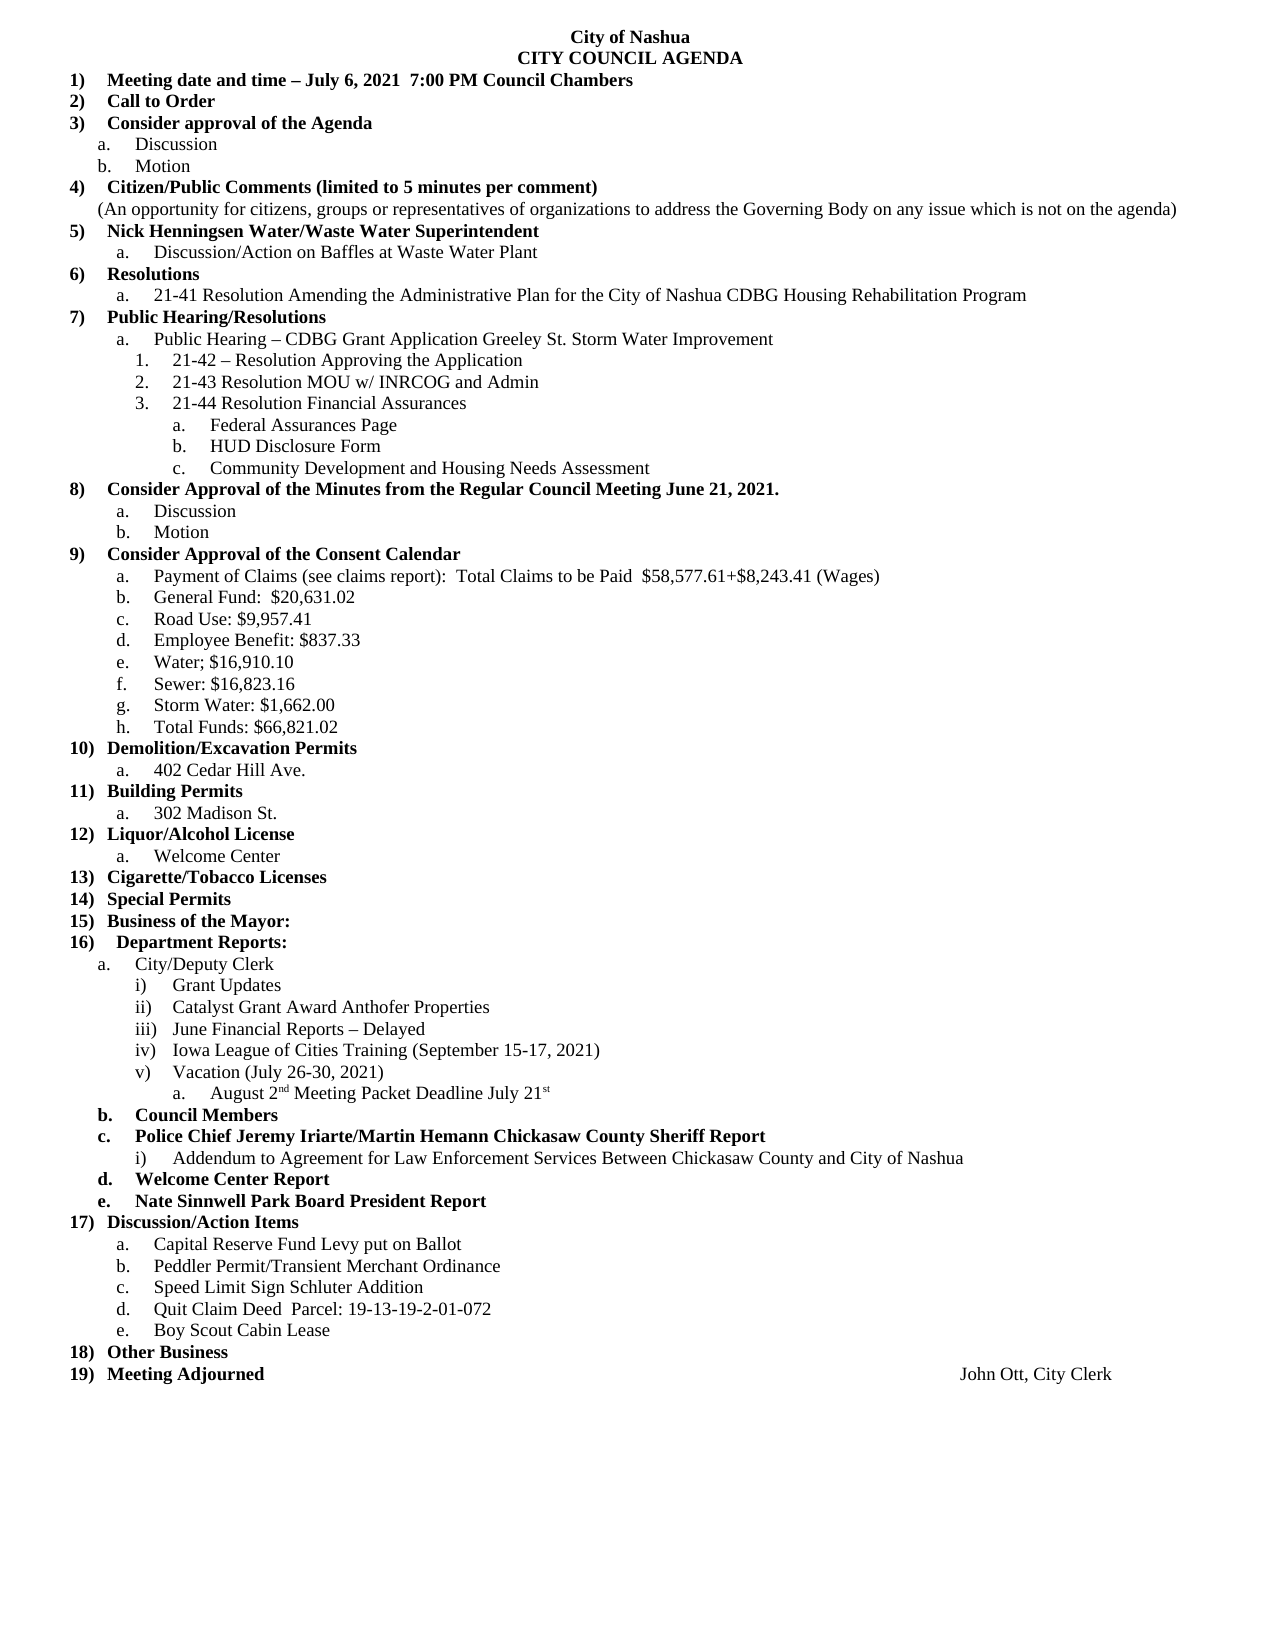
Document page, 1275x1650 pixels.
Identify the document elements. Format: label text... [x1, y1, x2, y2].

list Sewer: $16,823.16 [116, 672, 1200, 694]
list 302 Madison St. [116, 802, 1200, 823]
list Capital Reserve Fund Levy put on Ballot [116, 1233, 1200, 1254]
list June Financial Reports – Delayed [135, 1017, 1200, 1039]
list Demolition/Excavation Permits [69, 737, 1200, 759]
list Police Chief Jeremy Iriarte/Martin Hemann Chickasaw County Sheriff Report [97, 1125, 1200, 1147]
list Public Hearing – CDBG Grant Application Greeley St. Storm Water Improvement [116, 327, 1200, 349]
list 21-44 Resolution Financial Assurances [135, 392, 1200, 414]
list August 2nd Meeting Packet Deadline July 21st [172, 1082, 1200, 1104]
list 21-42 – Resolution Approving the Application [135, 349, 1200, 371]
list Cigarette/Tobacco Licenses [69, 866, 1200, 888]
list General Fund: $20,631.02 [116, 586, 1200, 608]
list Resolutions [69, 263, 1200, 284]
list Total Funds: $66,821.02 [116, 716, 1200, 737]
list Nate Sinnwell Park Board President Report [97, 1190, 1200, 1211]
text CITY COUNCIL AGENDA [60, 47, 1200, 69]
list Water; $16,910.10 [116, 651, 1200, 672]
list Meeting date and time – July 6, 2021 7:00 PM Council Chambers [69, 69, 1200, 90]
list Addendum to Agreement for Law Enforcement Services Between Chickasaw County and City of Nashua [135, 1147, 1200, 1168]
list Vacation (July 26-30, 2021) [135, 1061, 1200, 1082]
list HUD Disclosure Form [172, 435, 1200, 457]
list 21-41 Resolution Amending the Administrative Plan for the City of Nashua CDBG Housing Rehabilitation Program [116, 284, 1200, 306]
list Discussion [116, 500, 1200, 521]
list Welcome Center Report [97, 1168, 1200, 1190]
list Employee Benefit: $837.33 [116, 629, 1200, 651]
list Catalyst Grant Award Anthofer Properties [135, 996, 1200, 1017]
list Liquor/Alcohol License [69, 823, 1200, 845]
list Nick Henningsen Water/Waste Water Superintendent [69, 219, 1200, 241]
list 402 Cedar Hill Ave. [116, 759, 1200, 780]
text City of Nashua [60, 26, 1200, 47]
list Council Members [97, 1104, 1200, 1125]
list Speed Limit Sign Schluter Addition [116, 1276, 1200, 1298]
list Special Permits [69, 888, 1200, 909]
list Boy Scout Cabin Lease [116, 1319, 1200, 1341]
list Motion [97, 155, 1200, 176]
list Discussion/Action on Baffles at Waste Water Plant [116, 241, 1200, 263]
list Department Reports: [69, 931, 1200, 953]
list Discussion/Action Items [69, 1211, 1200, 1233]
list Motion [116, 521, 1200, 543]
list Other Business [69, 1341, 1200, 1362]
list Community Development and Housing Needs Assessment [172, 457, 1200, 478]
list 21-43 Resolution MOU w/ INRCOG and Admin [135, 371, 1200, 392]
list Grant Updates [135, 974, 1200, 996]
list Iowa League of Cities Training (September 15-17, 2021) [135, 1039, 1200, 1061]
list City/Deputy Clerk [97, 953, 1200, 974]
list Call to Order [69, 90, 1200, 112]
list Storm Water: $1,662.00 [116, 694, 1200, 716]
list Consider approval of the Agenda [69, 112, 1200, 133]
list Building Permits [69, 780, 1200, 802]
list Business of the Mayor: [69, 909, 1200, 931]
list Consider Approval of the Consent Calendar [69, 543, 1125, 564]
list Citizen/Public Comments (limited to 5 minutes per comment) [69, 176, 1200, 198]
list Public Hearing/Resolutions [69, 306, 1200, 327]
list Peddler Permit/Transient Merchant Ordinance [116, 1254, 1200, 1276]
list Welcome Center [116, 845, 1200, 866]
list Consider Approval of the Minutes from the Regular Council Meeting June 21, 2021. [69, 478, 1200, 500]
text (An opportunity for citizens, groups or representatives of organizations to address the Governing Body on any issue which is not on the agenda) [97, 198, 1200, 219]
list Meeting Adjourned John Ott, City Clerk [69, 1362, 1200, 1384]
list Quit Claim Deed Parcel: 19-13-19-2-01-072 [116, 1298, 1200, 1319]
list Discussion [97, 133, 1200, 155]
list Road Use: $9,957.41 [116, 608, 1200, 629]
list Federal Assurances Page [172, 414, 1200, 435]
list Payment of Claims (see claims report): Total Claims to be Paid $58,577.61+$8,243.41 (Wages) [116, 564, 1200, 586]
